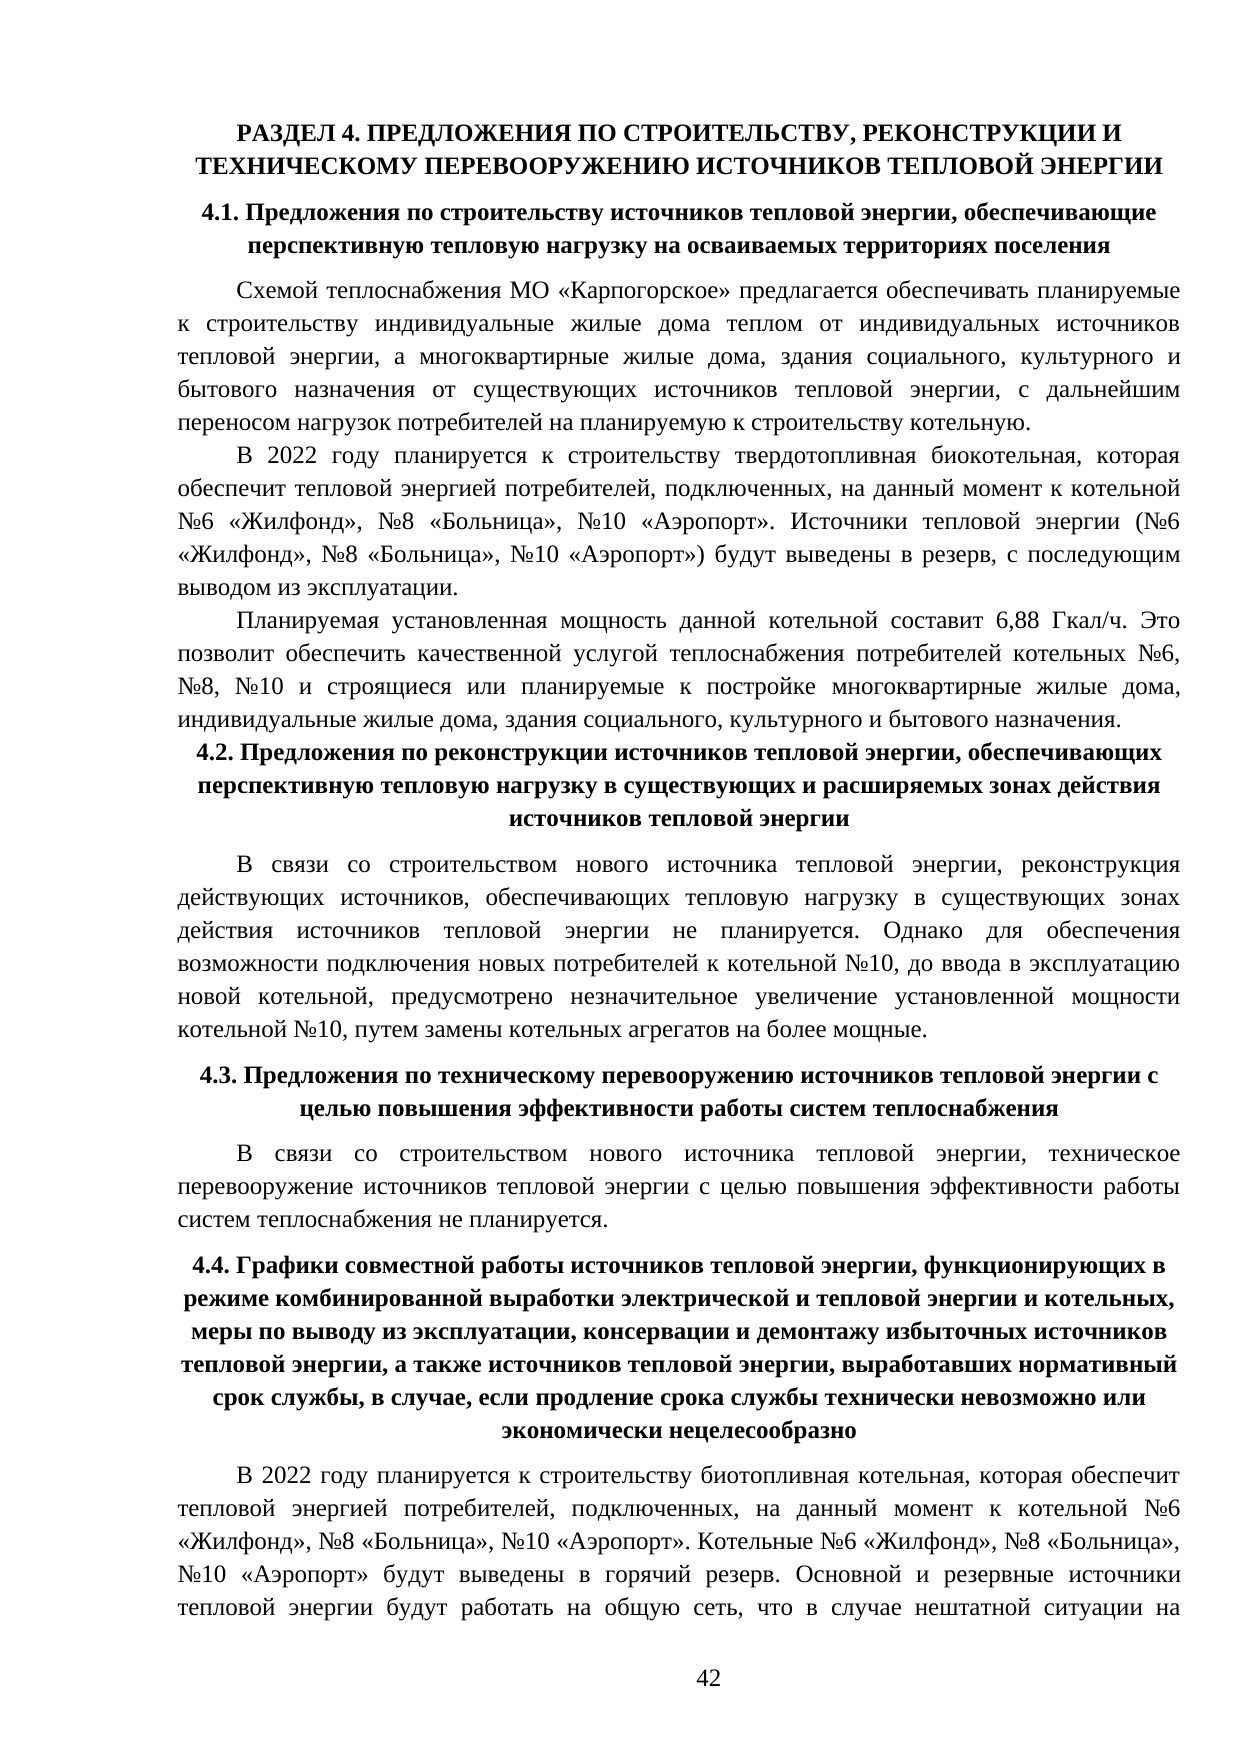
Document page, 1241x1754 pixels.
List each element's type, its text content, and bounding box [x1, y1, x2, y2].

subtitle РАЗДЕЛ 4. ПРЕДЛОЖЕНИЯ ПО СТРОИТЕЛЬСТВУ, РЕКОНСТРУКЦИИ И ТЕХНИЧЕСКОМУ ПЕРЕВООРУЖЕНИЮ ИСТОЧНИКОВ ТЕПЛОВОЙ ЭНЕРГИИ [177, 118, 1181, 180]
text 4.2. Предложения по реконструкции источников тепловой энергии, обеспечивающих перспективную тепловую нагрузку в существующих и расширяемых зонах действия источников тепловой энергии [177, 737, 1181, 832]
text 4.1. Предложения по строительству источников тепловой энергии, обеспечивающие перспективную тепловую нагрузку на осваиваемых территориях поселения [177, 197, 1181, 258]
text 4.4. Графики совместной работы источников тепловой энергии, функционирующих в режиме комбинированной выработки электрической и тепловой энергии и котельных, меры по выводу из эксплуатации, консервации и демонтажу избыточных источников тепловой энергии, а также источников тепловой энергии, выработавших нормативный срок службы, в случае, если продление срока службы технически невозможно или экономически нецелесообразно [177, 1250, 1181, 1444]
text Планируемая установленная мощность данной котельной составит 6,88 Гкал/ч. Это позволит обеспечить качественной услугой теплоснабжения потребителей котельных №6, №8, №10 и строящиеся или планируемые к постройке многоквартирные жилые дома, индивидуальные жилые дома, здания социального, культурного и бытового назначения. [177, 605, 1181, 733]
text 4.3. Предложения по техническому перевооружению источников тепловой энергии с целью повышения эффективности работы систем теплоснабжения [177, 1060, 1181, 1121]
text В связи со строительством нового источника тепловой энергии, реконструкция действующих источников, обеспечивающих тепловую нагрузку в существующих зонах действия источников тепловой энергии не планируется. Однако для обеспечения возможности подключения новых потребителей к котельной №10, до ввода в эксплуатацию новой котельной, предусмотрено незначительное увеличение установленной мощности котельной №10, путем замены котельных агрегатов на более мощные. [177, 849, 1181, 1043]
text В связи со строительством нового источника тепловой энергии, техническое перевооружение источников тепловой энергии с целью повышения эффективности работы систем теплоснабжения не планируется. [177, 1138, 1181, 1233]
text В 2022 году планируется к строительству твердотопливная биокотельная, которая обеспечит тепловой энергией потребителей, подключенных, на данный момент к котельной №6 «Жилфонд», №8 «Больница», №10 «Аэропорт». Источники тепловой энергии (№6 «Жилфонд», №8 «Больница», №10 «Аэропорт») будут выведены в резерв, с последующим выводом из эксплуатации. [177, 440, 1181, 601]
text Схемой теплоснабжения МО «Карпогорское» предлагается обеспечивать планируемые к строительству индивидуальные жилые дома теплом от индивидуальных источников тепловой энергии, а многоквартирные жилые дома, здания социального, культурного и бытового назначения от существующих источников тепловой энергии, с дальнейшим переносом нагрузок потребителей на планируемую к строительству котельную. [177, 275, 1181, 436]
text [177, 1460, 1181, 1621]
